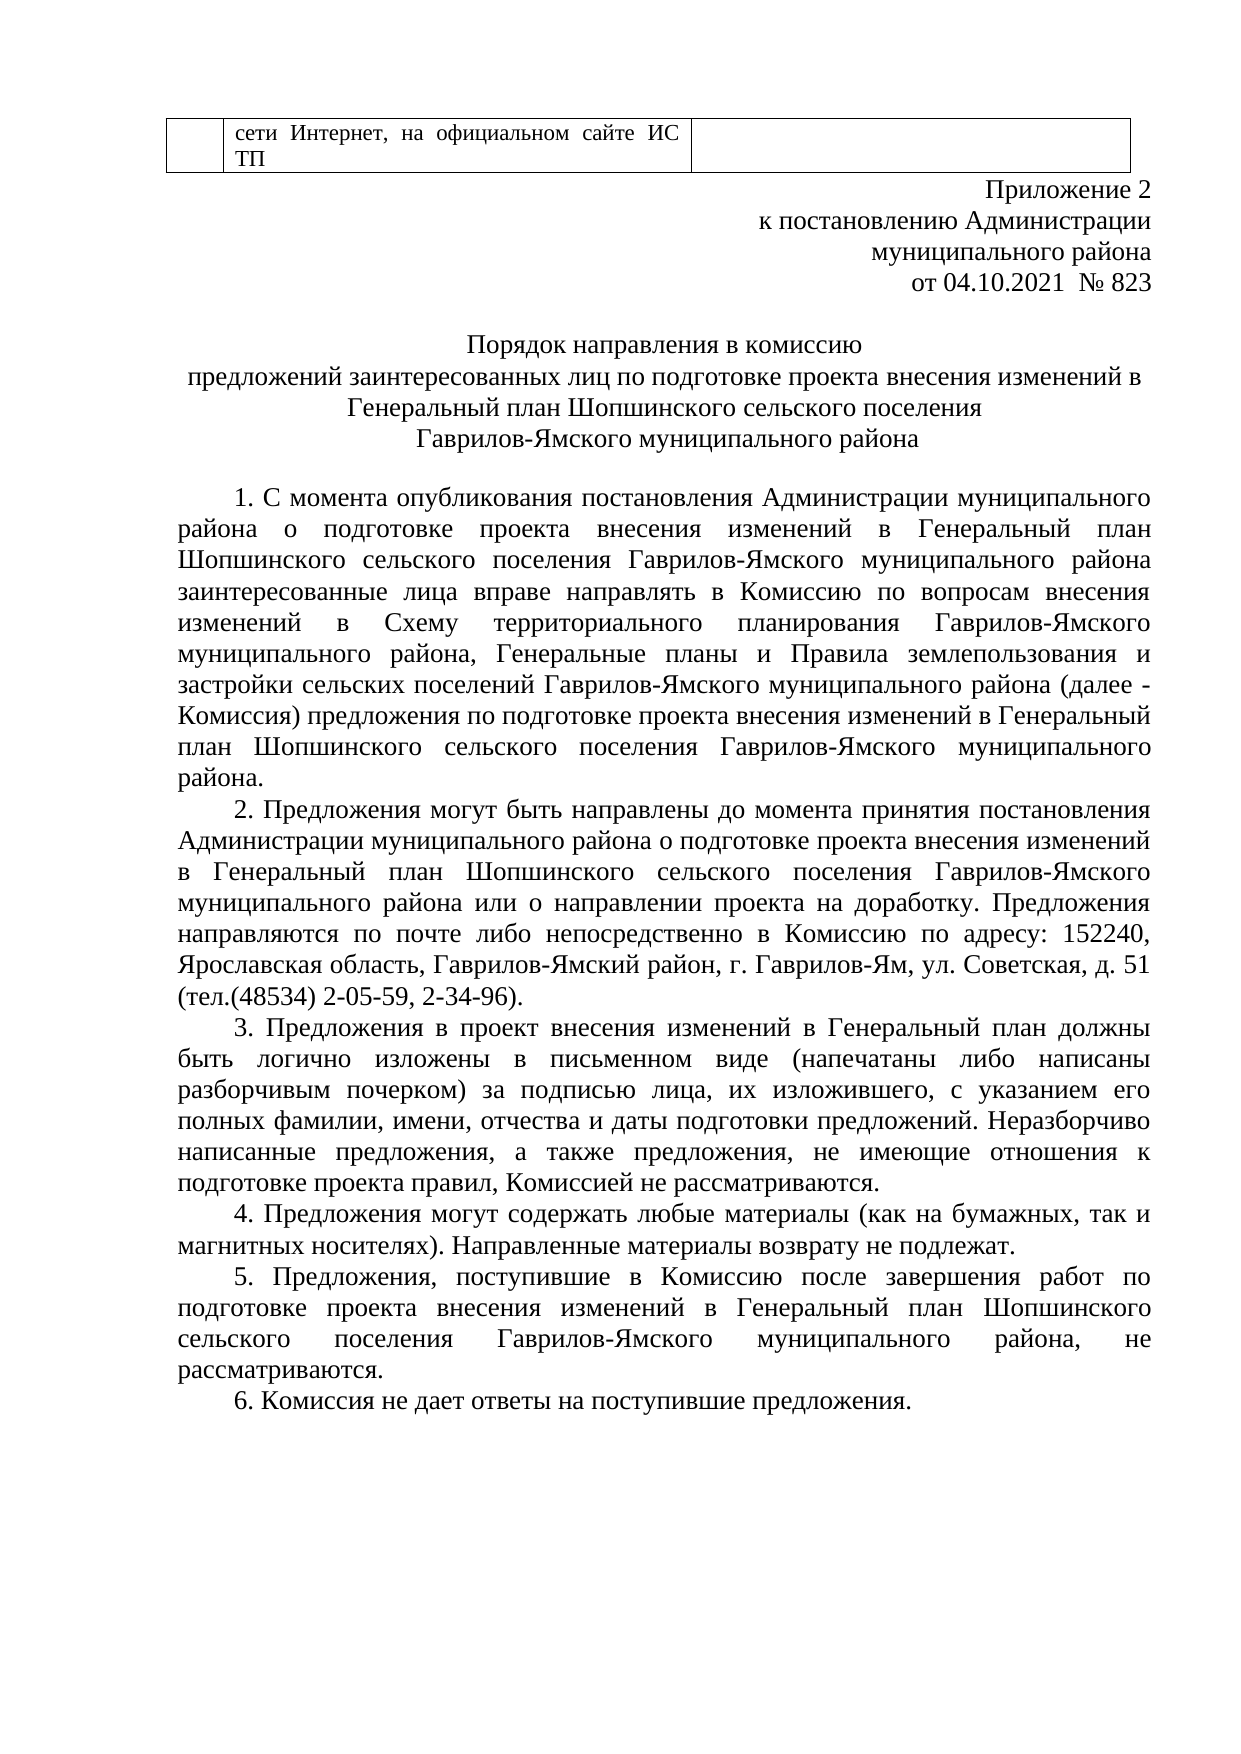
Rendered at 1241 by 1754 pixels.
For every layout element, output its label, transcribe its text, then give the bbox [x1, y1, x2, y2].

text к постановлению Администрации [177, 204, 1152, 235]
text 1. С момента опубликования постановления Администрации муниципального района о подготовке проекта внесения изменений в Генеральный план Шопшинского сельского поселения Гаврилов-Ямского муниципального района заинтересованные лица вправе направлять в Комиссию по вопросам внесения изменений в Схему территориального планирования Гаврилов-Ямского муниципального района, Генеральные планы и Правила землепользования и застройки сельских поселений Гаврилов-Ямского муниципального района (далее - Комиссия) предложения по подготовке проекта внесения изменений в Генеральный план Шопшинского сельского поселения Гаврилов-Ямского муниципального района. [177, 481, 1152, 793]
text муниципального района [177, 235, 1152, 266]
text Гаврилов-Ямского муниципального района [177, 422, 1152, 453]
text 2. Предложения могут быть направлены до момента принятия постановления Администрации муниципального района о подготовке проекта внесения изменений в Генеральный план Шопшинского сельского поселения Гаврилов-Ямского муниципального района или о направлении проекта на доработку. Предложения направляются по почте либо непосредственно в Комиссию по адресу: 152240, Ярославская область, Гаврилов-Ямский район, г. Гаврилов-Ям, ул. Советская, д. 51 (тел.(48534) 2-05-59, 2-34-96). [177, 793, 1152, 1011]
text 4. Предложения могут содержать любые материалы (как на бумажных, так и магнитных носителях). Направленные материалы возврату не подлежат. [177, 1198, 1152, 1260]
text от 04.10.2021 № 823 [177, 266, 1152, 297]
text Порядок направления в комиссию [177, 329, 1152, 360]
text предложений заинтересованных лиц по подготовке проекта внесения изменений в Генеральный план Шопшинского сельского поселения [177, 360, 1152, 422]
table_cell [692, 119, 1130, 172]
text 3. Предложения в проект внесения изменений в Генеральный план должны быть логично изложены в письменном виде (напечатаны либо написаны разборчивым почерком) за подписью лица, их изложившего, с указанием его полных фамилии, имени, отчества и даты подготовки предложений. Неразборчиво написанные предложения, а также предложения, не имеющие отношения к подготовке проекта правил, Комиссией не рассматриваются. [177, 1011, 1152, 1198]
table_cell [224, 119, 691, 172]
text Приложение 2 [177, 173, 1152, 204]
text 6. Комиссия не дает ответы на поступившие предложения. [177, 1384, 1152, 1416]
text 5. Предложения, поступившие в Комиссию после завершения работ по подготовке проекта внесения изменений в Генеральный план Шопшинского сельского поселения Гаврилов-Ямского муниципального района, не рассматриваются. [177, 1260, 1152, 1384]
table_cell 9 [167, 119, 223, 172]
